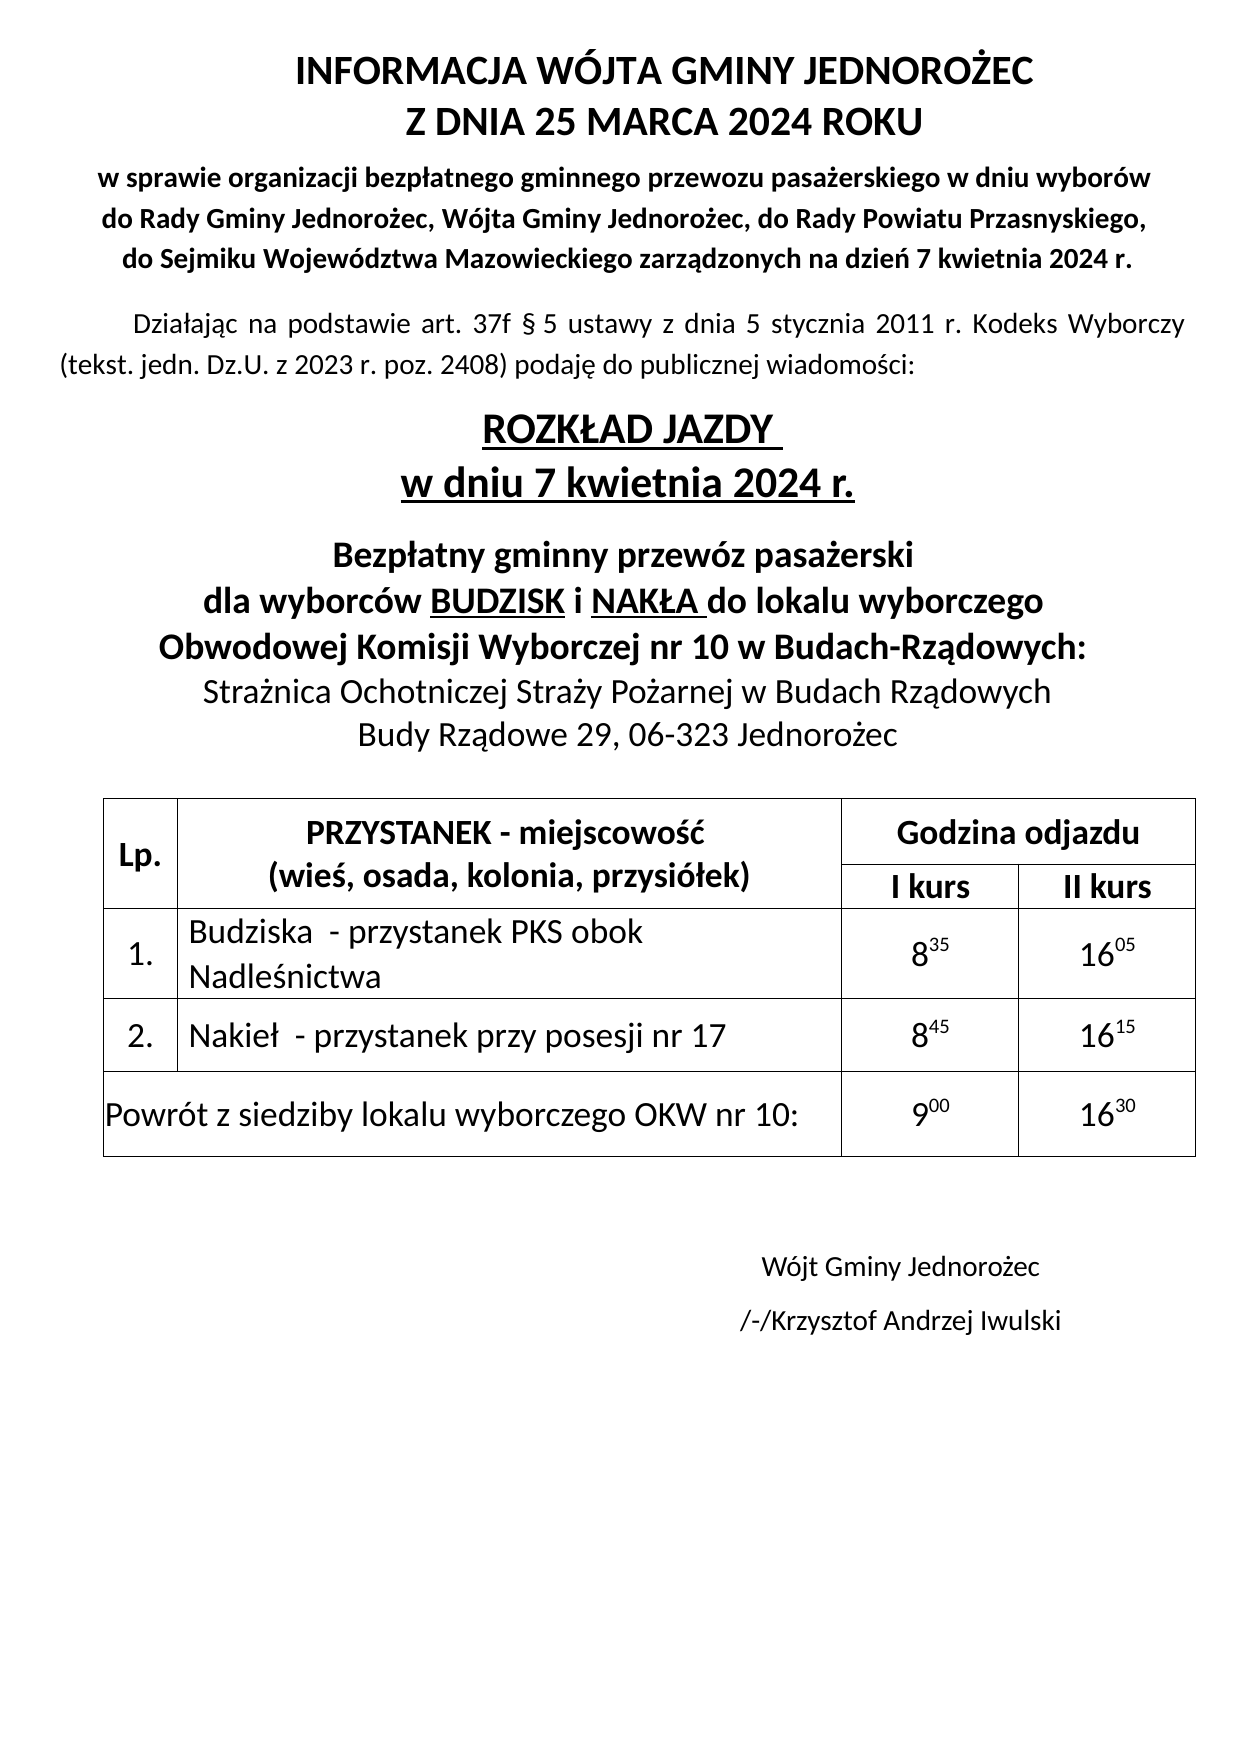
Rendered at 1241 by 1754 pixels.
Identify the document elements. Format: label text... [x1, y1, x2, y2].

text Z DNIA 25 MARCA 2024 ROKU [59, 95, 1196, 146]
table_cell 1605 [1019, 909, 1195, 998]
table_cell 2. [104, 999, 177, 1071]
table_cell Budziska - przystanek PKS obok Nadleśnictwa [178, 909, 841, 998]
text Bezpłatny gminny przewóz pasażerski dla wyborców BUDZISK i NAKŁA do lokalu wyborczego Obwodowej Komisji Wyborczej nr 10 w Budach-Rządowych: Strażnica Ochotniczej Straży Pożarnej w Budach Rządowych [59, 531, 1196, 712]
table_header Lp. [104, 799, 177, 908]
text INFORMACJA WÓJTA GMINY JEDNOROŻEC [59, 44, 1196, 95]
text /-/Krzysztof Andrzej Iwulski [605, 1302, 1196, 1338]
table_cell II kurs [1019, 865, 1195, 908]
table_cell 900 [842, 1072, 1018, 1156]
table_header Godzina odjazdu [842, 799, 1195, 863]
text Wójt Gminy Jednorożec [605, 1248, 1196, 1284]
table_cell 845 [842, 999, 1018, 1071]
table_cell Nakieł - przystanek przy posesji nr 17 [178, 999, 841, 1071]
table_cell I kurs [842, 865, 1018, 908]
text w dniu 7 kwietnia 2024 r. [59, 455, 1196, 508]
text w sprawie organizacji bezpłatnego gminnego przewozu pasażerskiego w dniu wyborów do Rady Gminy Jednorożec, Wójta Gminy Jednorożec, do Rady Powiatu Przasnyskiego, do Sejmiku Województwa Mazowieckiego zarządzonych na dzień 7 kwietnia 2024 r. [59, 159, 1196, 276]
text Działając na podstawie art. 37f § 5 ustawy z dnia 5 stycznia 2011 r. Kodeks Wyborczy (tekst. jedn. Dz.U. z 2023 r. poz. 2408) podaję do publicznej wiadomości: [59, 305, 1196, 381]
table_cell 835 [842, 909, 1018, 998]
table_header PRZYSTANEK - miejscowość (wieś, osada, kolonia, przysiółek) [178, 799, 841, 908]
table_cell 1615 [1019, 999, 1195, 1071]
table_cell 1630 [1019, 1072, 1195, 1156]
text Budy Rządowe 29, 06-323 Jednorożec [59, 712, 1196, 755]
table_cell 1. [104, 909, 177, 998]
text ROZKŁAD JAZDY [59, 401, 1196, 455]
table_cell Powrót z siedziby lokalu wyborczego OKW nr 10: [104, 1072, 841, 1156]
